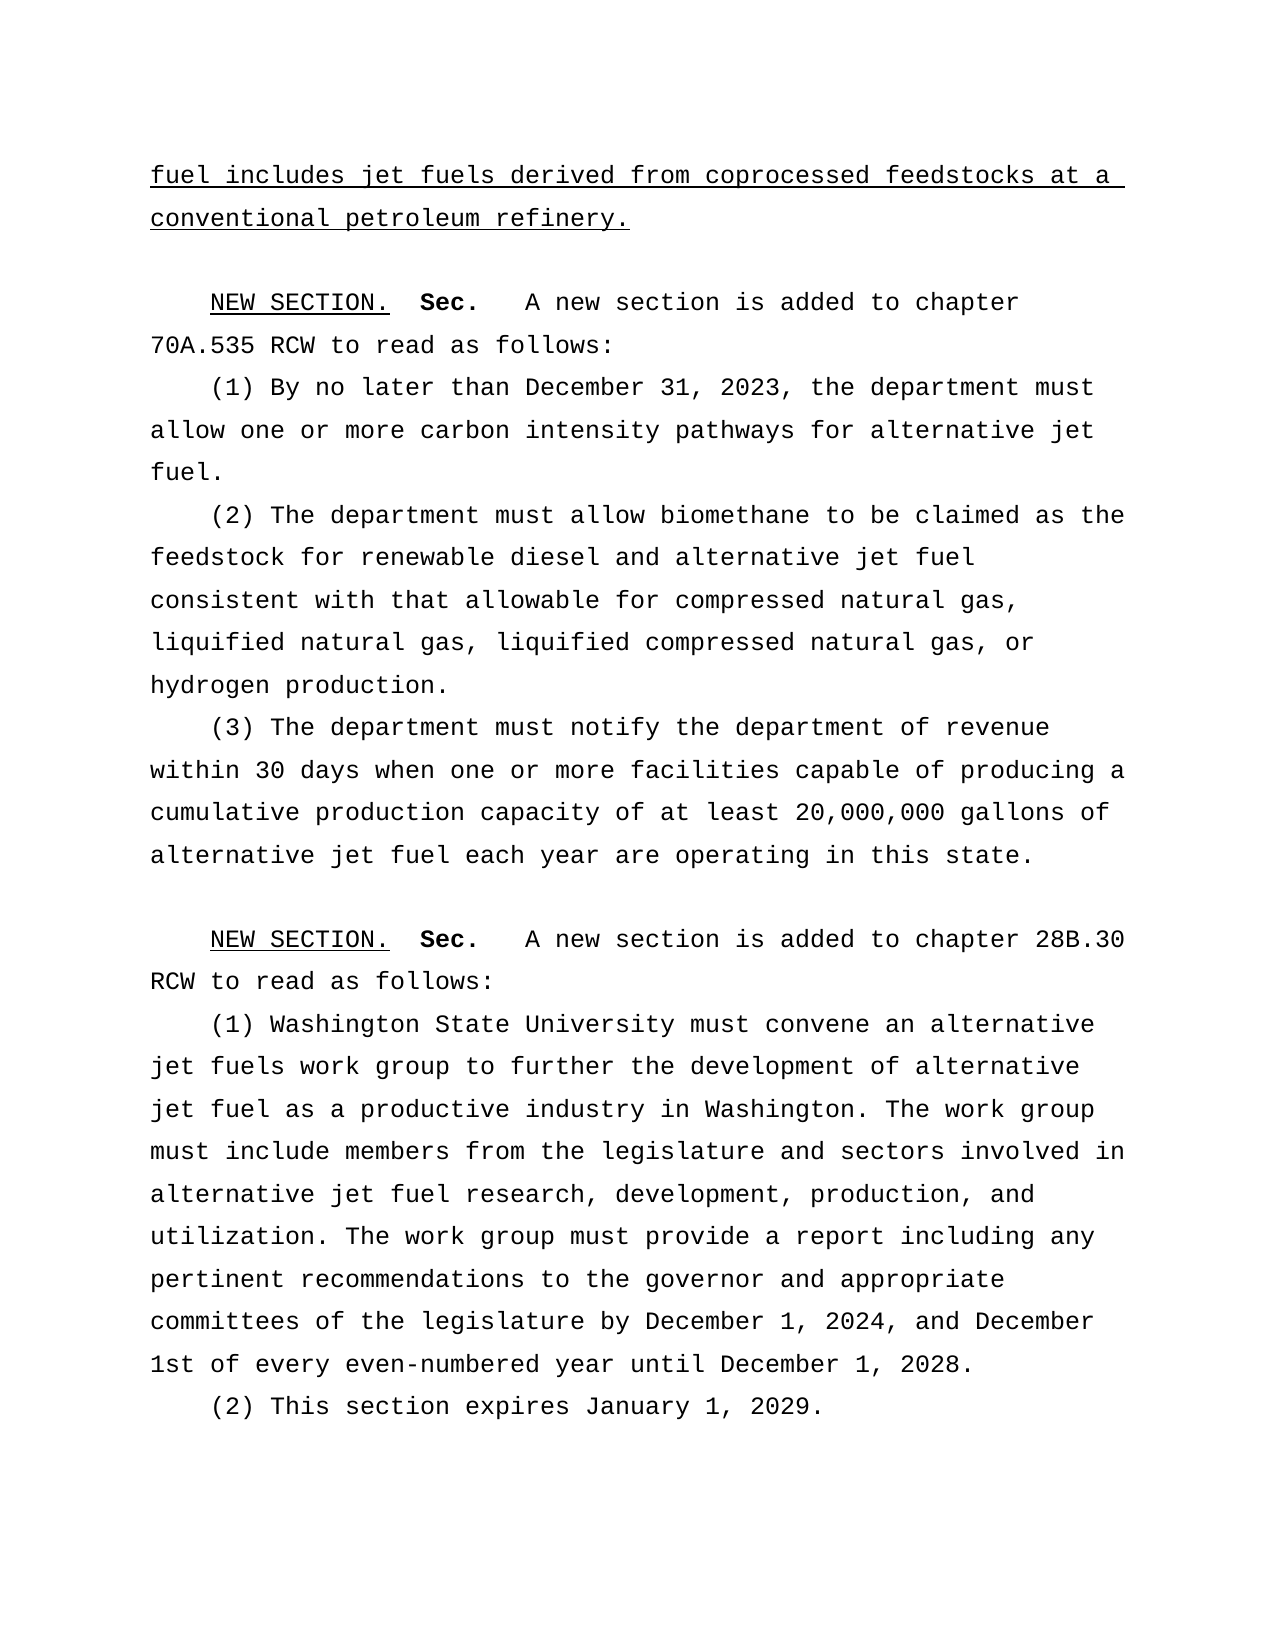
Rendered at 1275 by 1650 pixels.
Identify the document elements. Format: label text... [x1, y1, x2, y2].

text (1) Washington State University must convene an alternative jet fuels work group to further the development of alternative jet fuel as a productive industry in Washington. The work group must include members from the legislature and sectors involved in alternative jet fuel research, development, production, and utilization. The work group must provide a report including any pertinent recommendations to the governor and appropriate committees of the legislature by December 1, 2024, and December 1st of every even-numbered year until December 1, 2028. [150, 998, 1125, 1381]
text NEW SECTION. Sec. A new section is added to chapter 70A.535 RCW to read as follows: [150, 277, 1125, 362]
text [150, 150, 1125, 186]
text (2) This section expires January 1, 2029. [150, 1381, 1125, 1423]
text (3) The department must notify the department of revenue within 30 days when one or more facilities capable of producing a cumulative production capacity of at least 20,000,000 gallons of alternative jet fuel each year are operating in this state. [150, 702, 1125, 872]
text (1) By no later than December 31, 2023, the department must allow one or more carbon intensity pathways for alternative jet fuel. [150, 362, 1125, 489]
text NEW SECTION. Sec. A new section is added to chapter 28B.30 RCW to read as follows: [150, 913, 1125, 998]
text (2) The department must allow biomethane to be claimed as the feedstock for renewable diesel and alternative jet fuel consistent with that allowable for compressed natural gas, liquified natural gas, liquified compressed natural gas, or hydrogen production. [150, 489, 1125, 702]
